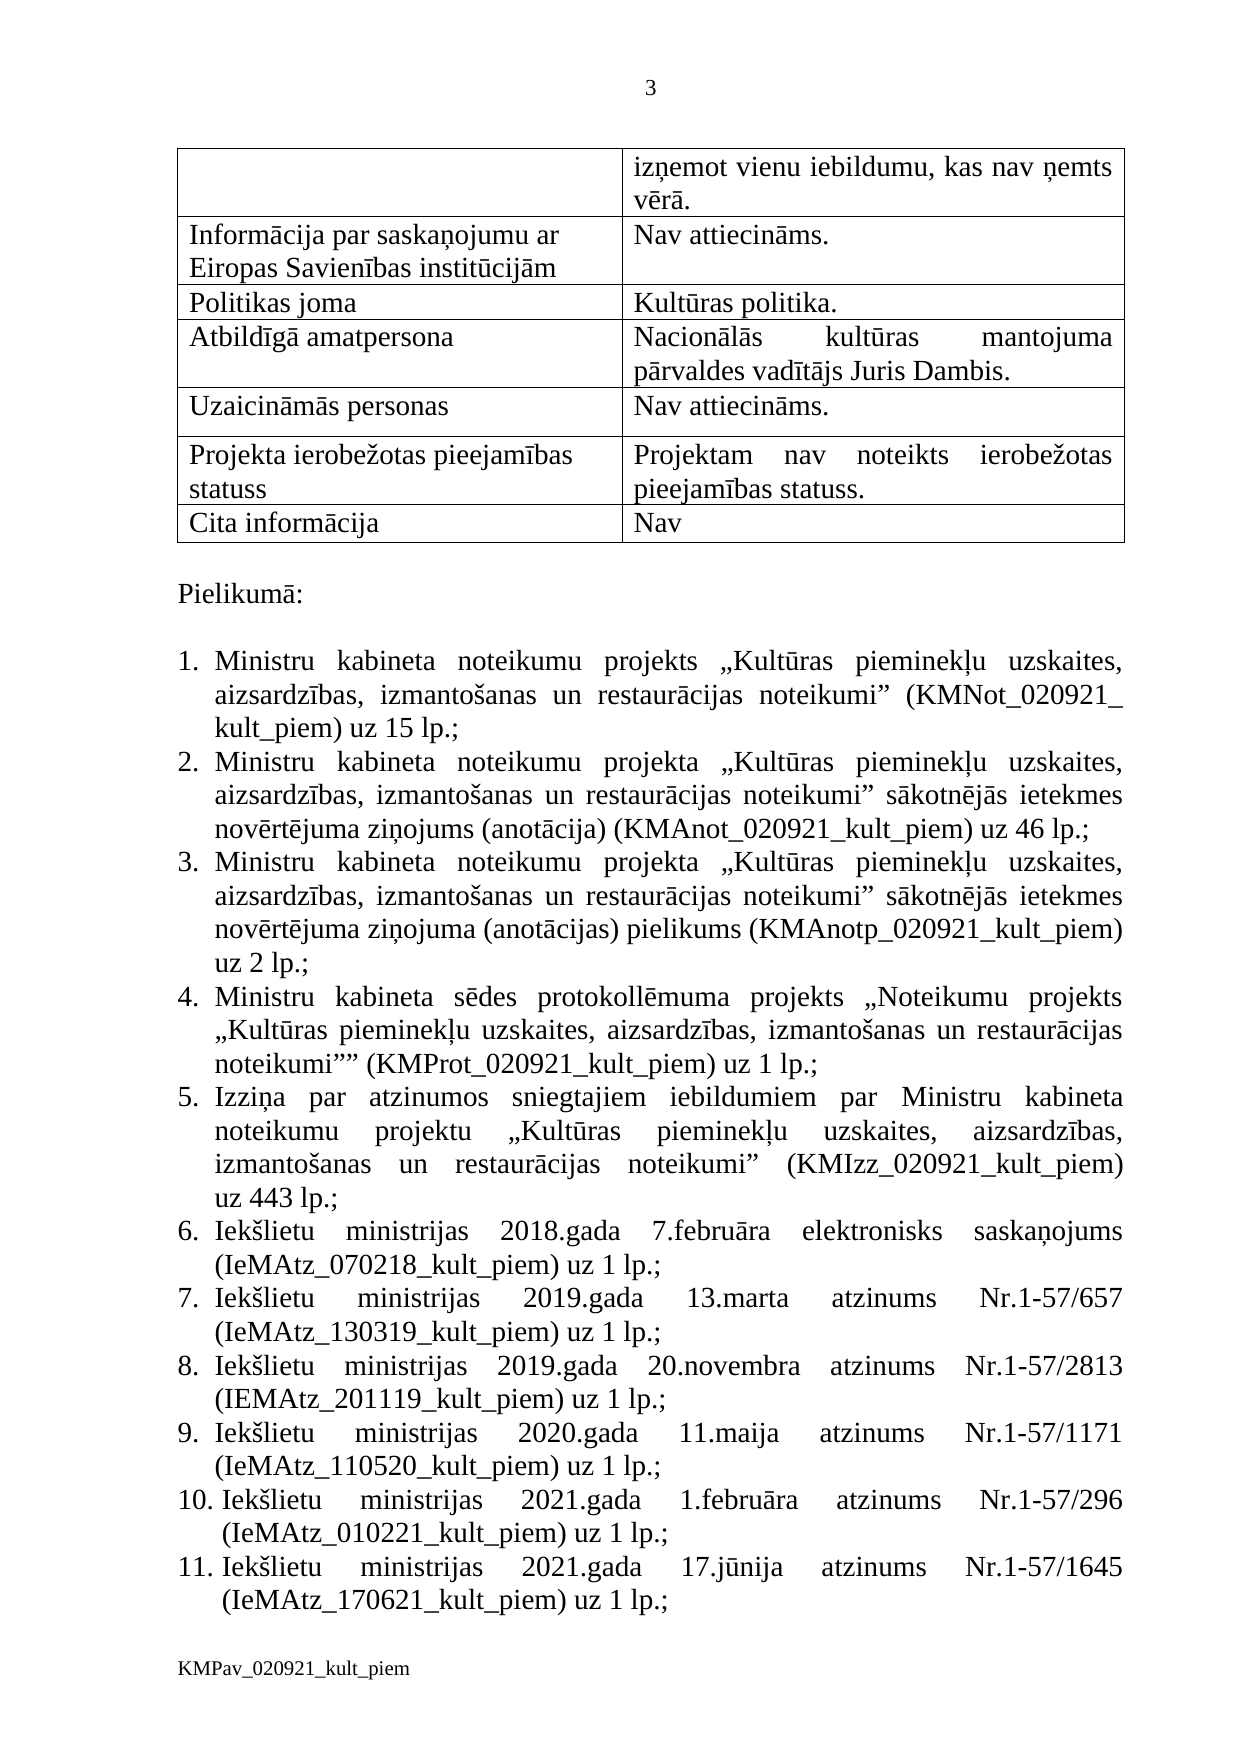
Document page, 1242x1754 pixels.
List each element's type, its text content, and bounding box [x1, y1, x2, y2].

list Iekšlietu ministrijas 2018.gada 7.februāra elektronisks saskaņojums (IeMAtz_070218_kult_piem) uz 1 lp.; [177, 1213, 1123, 1281]
list Iekšlietu ministrijas 2019.gada 20.novembra atzinums Nr.1-57/2813 (IEMAtz_201119_kult_piem) uz 1 lp.; [177, 1348, 1123, 1415]
table_cell Politikas joma [178, 285, 622, 318]
list Ministru kabineta noteikumu projekta „Kultūras pieminekļu uzskaites, aizsardzības, izmantošanas un restaurācijas noteikumi” sākotnējās ietekmes novērtējuma ziņojums (anotācija) (KMAnot_020921_kult_piem) uz 46 lp.; [177, 744, 1123, 844]
table_cell Projektam nav noteikts ierobežotas pieejamības statuss. [623, 437, 1124, 504]
list Izziņa par atzinumos sniegtajiem iebildumiem par Ministru kabineta noteikumu projektu „Kultūras pieminekļu uzskaites, aizsardzības, izmantošanas un restaurācijas noteikumi” (KMIzz_020921_kult_piem) uz 443 lp.; [177, 1079, 1123, 1213]
list Iekšlietu ministrijas 2021.gada 17.jūnija atzinums Nr.1-57/1645 (IeMAtz_170621_kult_piem) uz 1 lp.; [177, 1549, 1123, 1616]
table_cell Cita informācija [178, 505, 622, 542]
list Iekšlietu ministrijas 2019.gada 13.marta atzinums Nr.1-57/657 (IeMAtz_130319_kult_piem) uz 1 lp.; [177, 1281, 1123, 1348]
table_cell Uzaicināmās personas [178, 388, 622, 436]
table_cell Kultūras politika. [623, 285, 1124, 318]
table_cell Nav attiecināms. [623, 388, 1124, 436]
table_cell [178, 149, 622, 216]
list Iekšlietu ministrijas 2021.gada 1.februāra atzinums Nr.1-57/296 (IeMAtz_010221_kult_piem) uz 1 lp.; [177, 1482, 1123, 1549]
list Ministru kabineta noteikumu projekts „Kultūras pieminekļu uzskaites, aizsardzības, izmantošanas un restaurācijas noteikumi” (KMNot_020921_ kult_piem) uz 15 lp.; [177, 643, 1123, 744]
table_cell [623, 149, 1124, 216]
list Ministru kabineta noteikumu projekta „Kultūras pieminekļu uzskaites, aizsardzības, izmantošanas un restaurācijas noteikumi” sākotnējās ietekmes novērtējuma ziņojuma (anotācijas) pielikums (KMAnotp_020921_kult_piem) uz 2 lp.; [177, 844, 1123, 979]
table_cell Informācija par saskaņojumu ar Eiropas Savienības institūcijām [178, 217, 622, 284]
table_cell Nav attiecināms. [623, 217, 1124, 284]
table_cell Projekta ierobežotas pieejamības statuss [178, 437, 622, 504]
table_cell Atbildīgā amatpersona [178, 320, 622, 387]
table_cell Nav [623, 505, 1124, 542]
list Iekšlietu ministrijas 2020.gada 11.maija atzinums Nr.1-57/1171 (IeMAtz_110520_kult_piem) uz 1 lp.; [177, 1415, 1123, 1482]
text Pielikumā: [177, 576, 1123, 610]
table_cell Nacionālās kultūras mantojuma pārvaldes vadītājs Juris Dambis. [623, 320, 1124, 387]
list Ministru kabineta sēdes protokollēmuma projekts „Noteikumu projekts „Kultūras pieminekļu uzskaites, aizsardzības, izmantošanas un restaurācijas noteikumi”” (KMProt_020921_kult_piem) uz 1 lp.; [177, 979, 1123, 1079]
